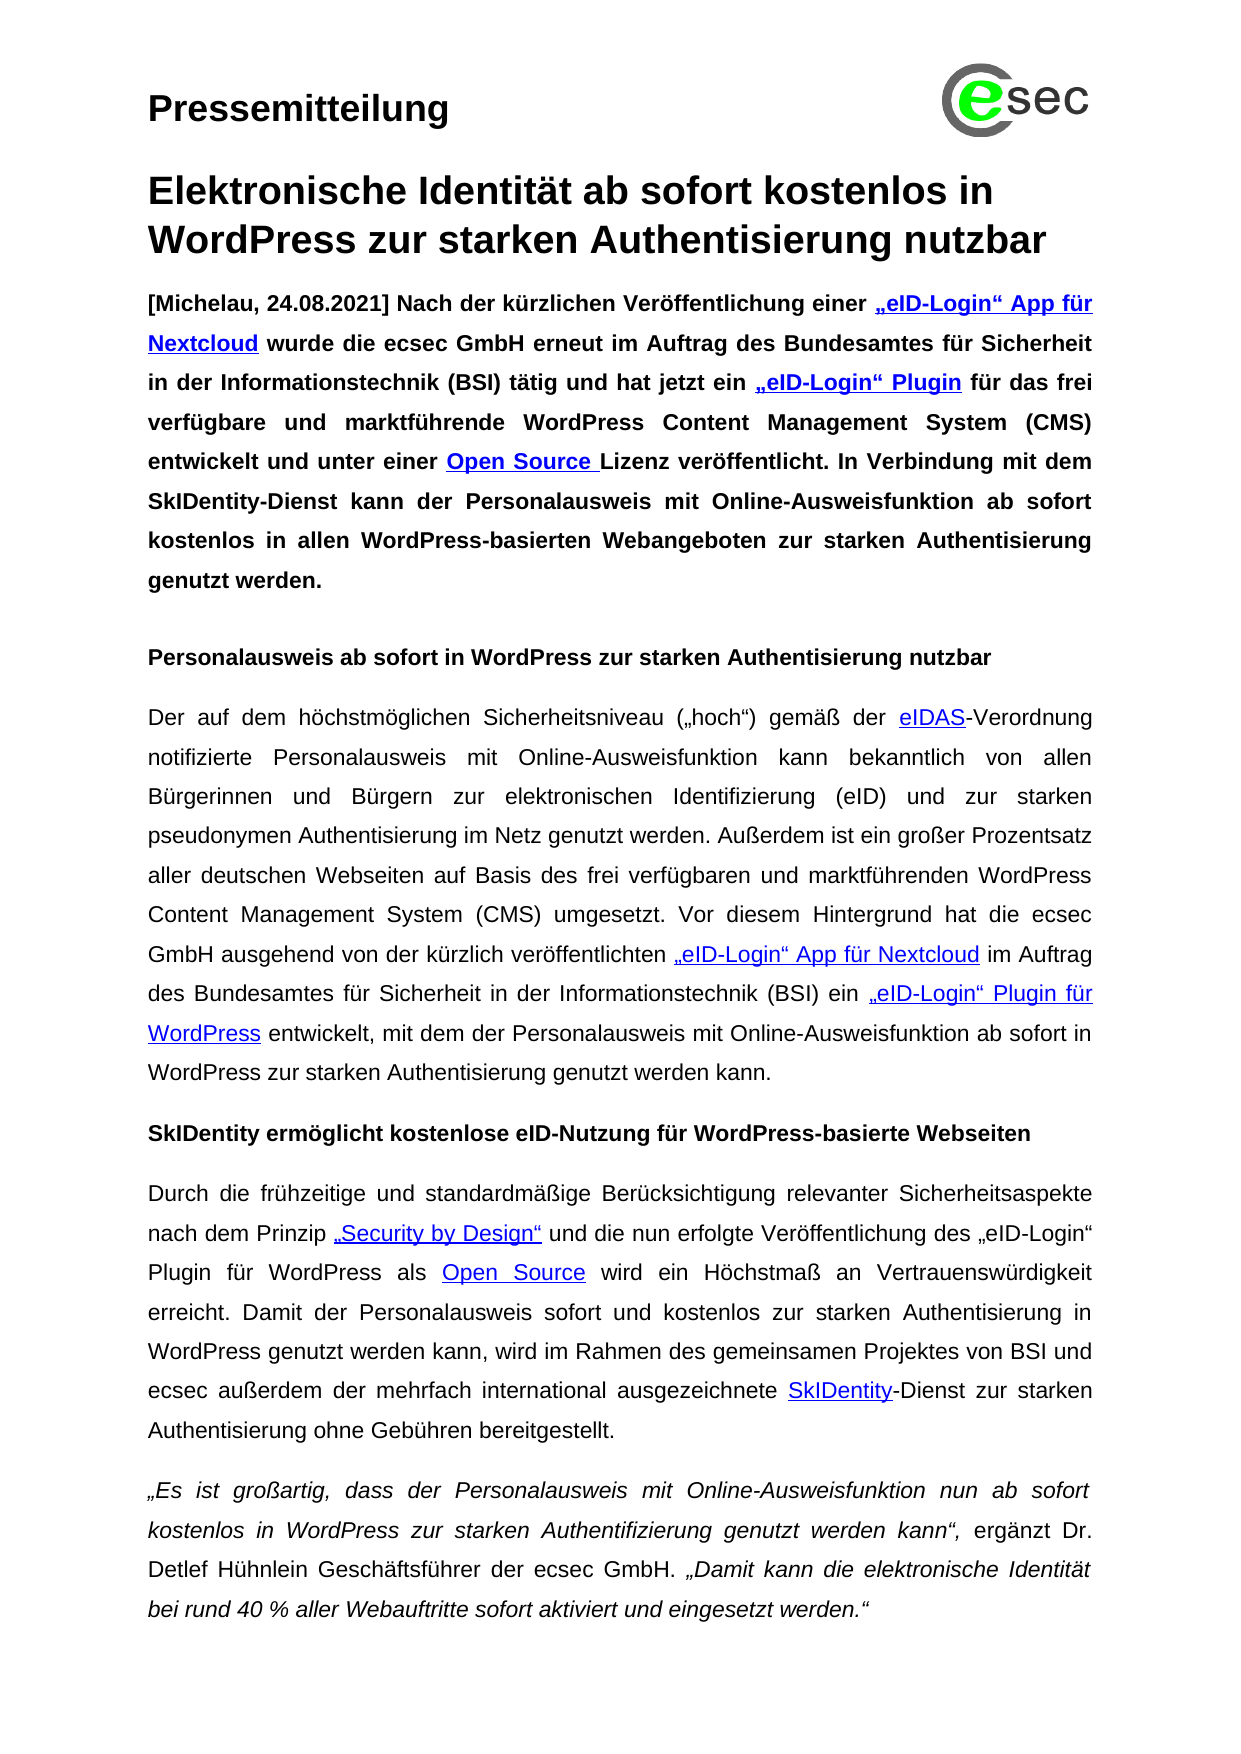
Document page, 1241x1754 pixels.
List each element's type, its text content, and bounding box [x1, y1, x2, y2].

text Personalausweis ab sofort in WordPress zur starken Authentisierung nutzbar [148, 644, 1093, 670]
text Durch die frühzeitige und standardmäßige Berücksichtigung relevanter Sicherheitsaspekte nach dem Prinzip „Security by Design“ und die nun erfolgte Veröffentlichung des „eID-Login“ Plugin für WordPress als Open Source wird ein Höchstmaß an Vertrauenswürdigkeit erreicht. Damit der Personalausweis sofort und kostenlos zur starken Authentisierung in WordPress genutzt werden kann, wird im Rahmen des gemeinsamen Projektes von BSI und ecsec außerdem der mehrfach international ausgezeichnete SkIDentity-Dienst zur starken Authentisierung ohne Gebühren bereitgestellt. [148, 1180, 1093, 1443]
text „Es ist großartig, dass der Personalausweis mit Online-Ausweisfunktion nun ab sofort kostenlos in WordPress zur starken Authentifizierung genutzt werden kann“, ergänzt Dr. Detlef Hühnlein Geschäftsführer der ecsec GmbH. „Damit kann die elektronische Identität bei rund 40 % aller Webauftritte sofort aktiviert und eingesetzt werden.“ [148, 1477, 1093, 1622]
text [Michelau, 24.08.2021] Nach der kürzlichen Veröffentlichung einer „eID-Login“ App für Nextcloud wurde die ecsec GmbH erneut im Auftrag des Bundesamtes für Sicherheit in der Informationstechnik (BSI) tätig und hat jetzt ein „eID-Login“ Plugin für das frei verfügbare und marktführende WordPress Content Management System (CMS) entwickelt und unter einer Open Source Lizenz veröffentlicht. In Verbindung mit dem SkIDentity-Dienst kann der Personalausweis mit Online-Ausweisfunktion ab sofort kostenlos in allen WordPress-basierten Webangeboten zur starken Authentisierung genutzt werden. [148, 290, 1093, 593]
picture [935, 61, 1096, 137]
text Der auf dem höchstmöglichen Sicherheitsniveau („hoch“) gemäß der eIDAS-Verordnung notifizierte Personalausweis mit Online-Ausweisfunktion kann bekanntlich von allen Bürgerinnen und Bürgern zur elektronischen Identifizierung (eID) und zur starken pseudonymen Authentisierung im Netz genutzt werden. Außerdem ist ein großer Prozentsatz aller deutschen Webseiten auf Basis des frei verfügbaren und marktführenden WordPress Content Management System (CMS) umgesetzt. Vor diesem Hintergrund hat die ecsec GmbH ausgehend von der kürzlich veröffentlichten „eID-Login“ App für Nextcloud im Auftrag des Bundesamtes für Sicherheit in der Informationstechnik (BSI) ein „eID-Login“ Plugin für WordPress entwickelt, mit dem der Personalausweis mit Online-Ausweisfunktion ab sofort in WordPress zur starken Authentisierung genutzt werden kann. [148, 704, 1093, 1086]
text Elektronische Identität ab sofort kostenlos in WordPress zur starken Authentisierung nutzbar [148, 167, 1093, 262]
text SkIDentity ermöglicht kostenlose eID-Nutzung für WordPress-basierte Webseiten [148, 1120, 1093, 1146]
